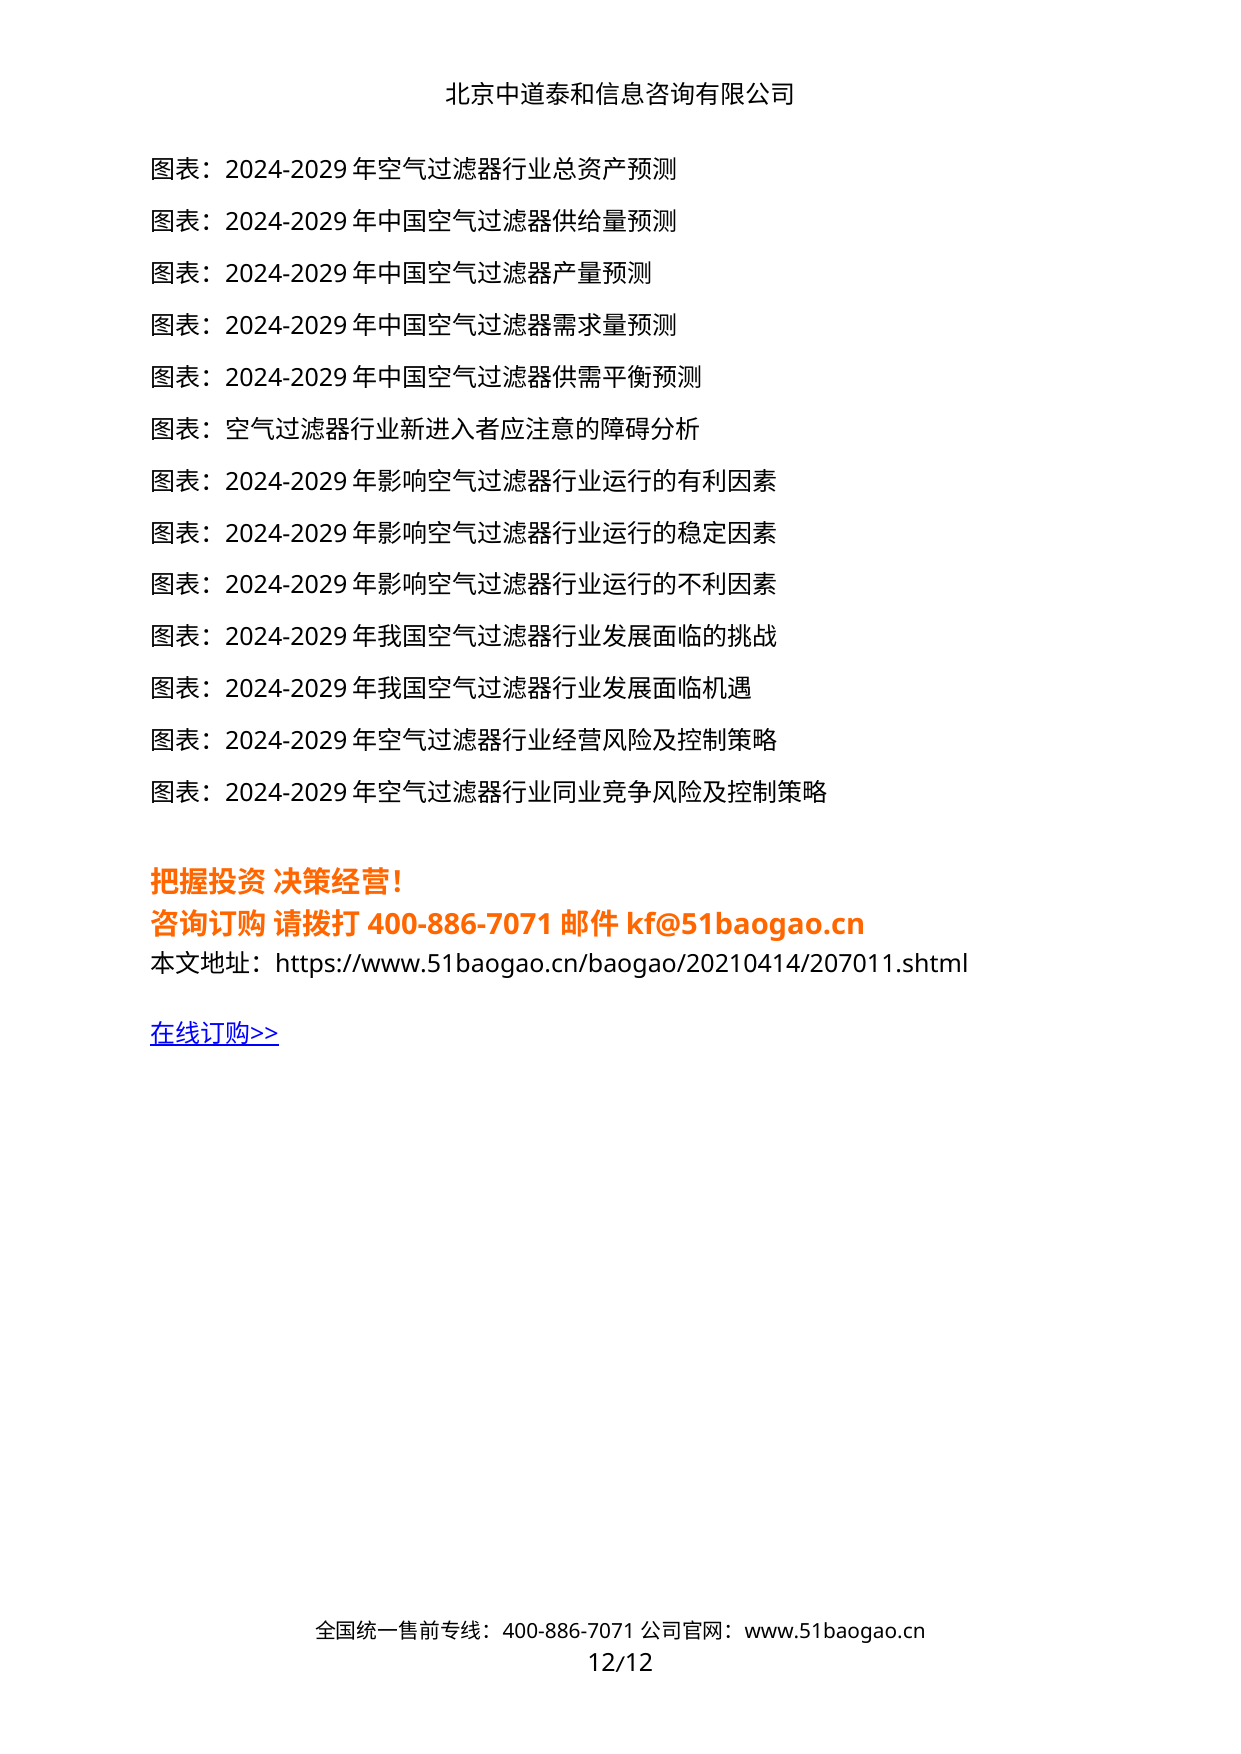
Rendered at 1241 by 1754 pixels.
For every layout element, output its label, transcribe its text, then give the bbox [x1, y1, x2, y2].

text 图表：2024-2029年我国空气过滤器行业发展面临的挑战 [150, 617, 1090, 653]
text 图表：2024-2029年中国空气过滤器需求量预测 [150, 306, 1090, 342]
text 在线订购>> [150, 979, 1090, 1050]
text 图表：2024-2029年空气过滤器行业同业竞争风险及控制策略 [150, 772, 1090, 809]
text 把握投资 决策经营！咨询订购 请拨打 400-886-7071 邮件 kf@51baogao.cn本文地址：https://www.51baogao.cn/baogao/20210414/207011.shtml [150, 824, 1090, 979]
text 图表：2024-2029年我国空气过滤器行业发展面临机遇 [150, 669, 1090, 705]
text 图表：空气过滤器行业新进入者应注意的障碍分析 [150, 409, 1090, 446]
text 图表：2024-2029年影响空气过滤器行业运行的不利因素 [150, 565, 1090, 601]
text 图表：2024-2029年影响空气过滤器行业运行的有利因素 [150, 461, 1090, 497]
text 图表：2024-2029年中国空气过滤器供给量预测 [150, 202, 1090, 238]
text 图表：2024-2029年空气过滤器行业经营风险及控制策略 [150, 721, 1090, 757]
text 图表：2024-2029年影响空气过滤器行业运行的稳定因素 [150, 513, 1090, 549]
text 图表：2024-2029年中国空气过滤器供需平衡预测 [150, 357, 1090, 394]
text 图表：2024-2029年中国空气过滤器产量预测 [150, 254, 1090, 290]
text 图表：2024-2029年空气过滤器行业总资产预测 [150, 150, 1090, 186]
